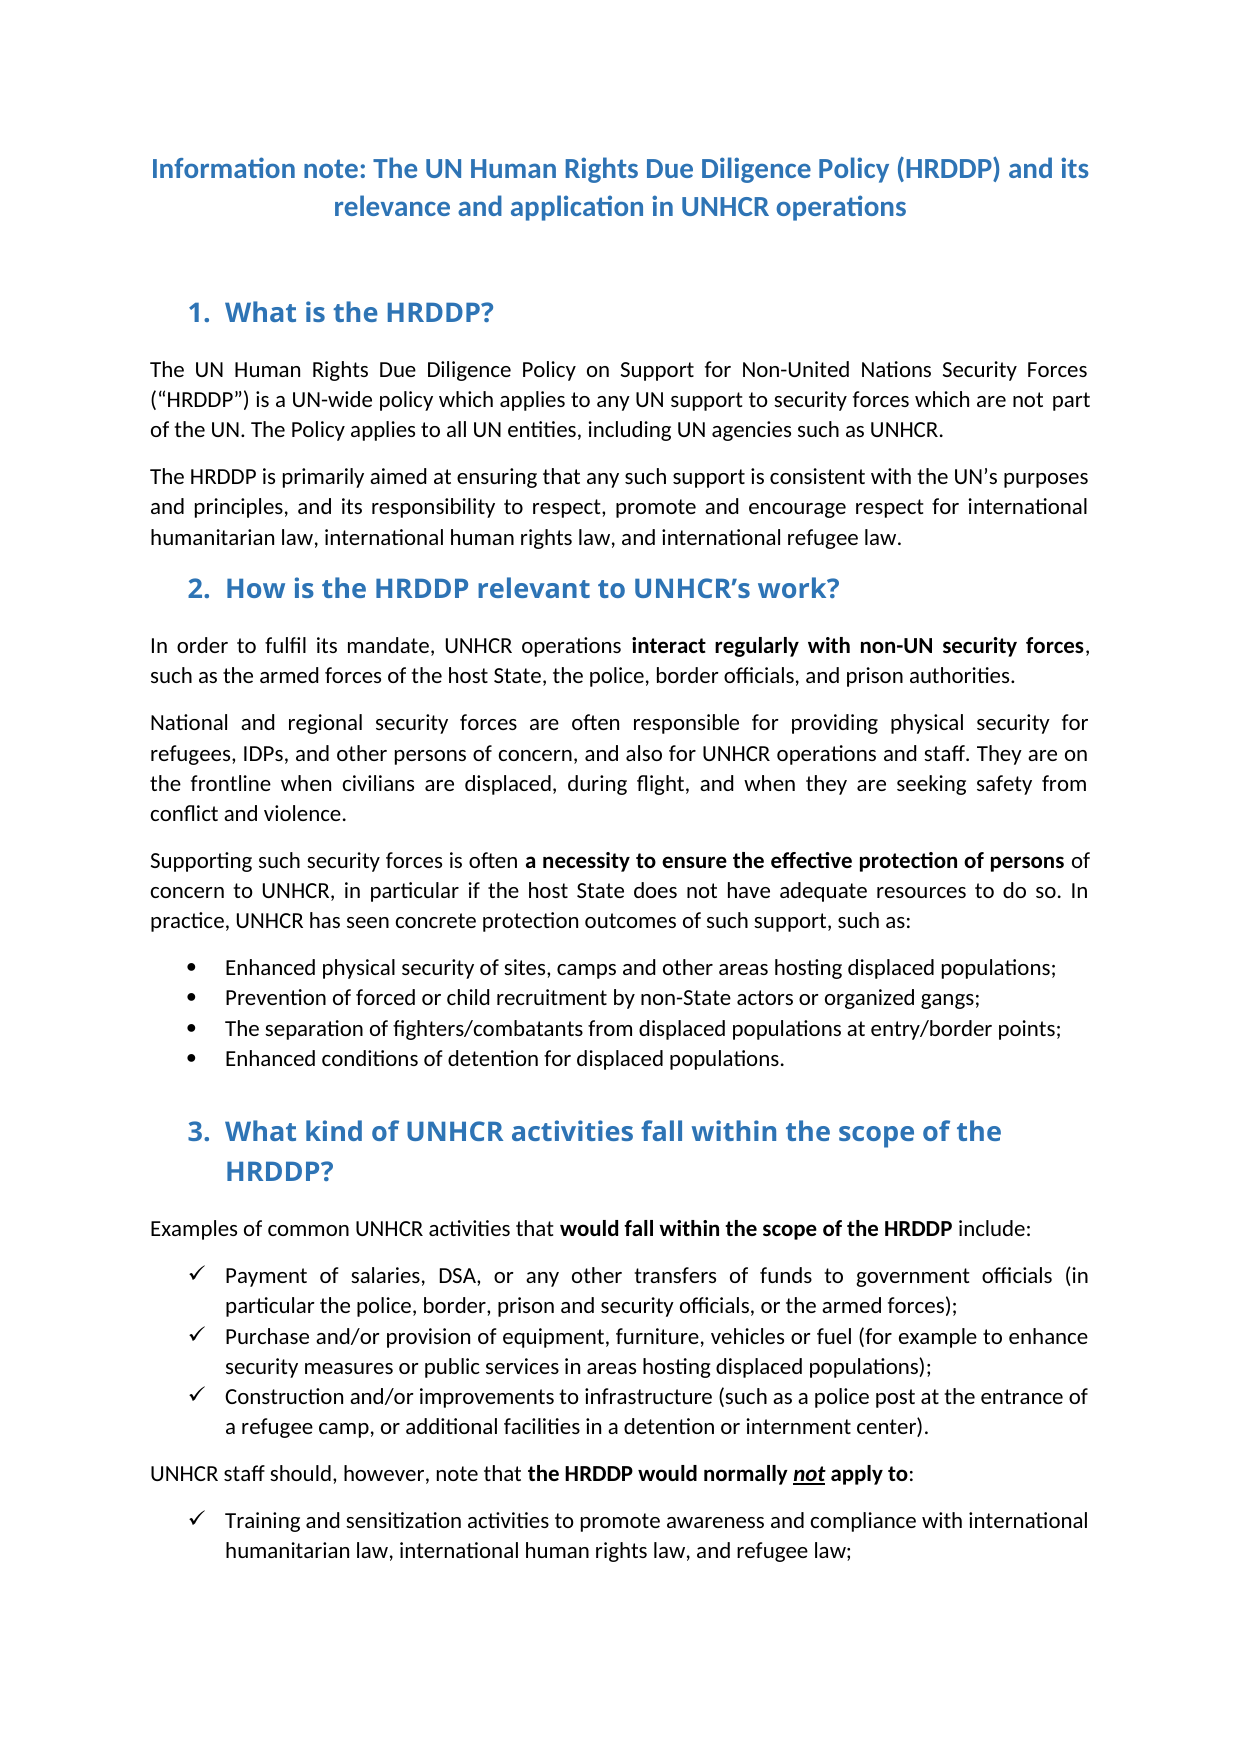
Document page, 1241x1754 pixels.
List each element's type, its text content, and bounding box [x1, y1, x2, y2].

list Training and sensitization activities to promote awareness and compliance with international humanitarian law, international human rights law, and refugee law; [187, 1506, 1090, 1564]
text Examples of common UNHCR activities that would fall within the scope of the HRDDP include: [150, 1214, 1090, 1243]
subtitle What is the HRDDP? [187, 293, 1090, 330]
list Enhanced physical security of sites, camps and other areas hosting displaced populations; [187, 953, 1090, 981]
subtitle How is the HRDDP relevant to UNHCR’s work? [187, 569, 1090, 606]
text The UN Human Rights Due Diligence Policy on Support for Non-United Nations Security Forces (“HRDDP”) is a UN-wide policy which applies to any UN support to security forces which are not part of the UN. The Policy applies to all UN entities, including UN agencies such as UNHCR. [150, 355, 1090, 443]
list Prevention of forced or child recruitment by non-State actors or organized gangs; [187, 983, 1090, 1012]
text National and regional security forces are often responsible for providing physical security for refugees, IDPs, and other persons of concern, and also for UNHCR operations and staff. They are on the frontline when civilians are displaced, during flight, and when they are seeking safety from conflict and violence. [150, 708, 1090, 827]
text In order to fulfil its mandate, UNHCR operations interact regularly with non-UN security forces, such as the armed forces of the host State, the police, border officials, and prison authorities. [150, 631, 1090, 690]
list Payment of salaries, DSA, or any other transfers of funds to government officials (in particular the police, border, prison and security officials, or the armed forces); [187, 1261, 1090, 1320]
text The HRDDP is primarily aimed at ensuring that any such support is consistent with the UN’s purposes and principles, and its responsibility to respect, promote and encourage respect for international humanitarian law, international human rights law, and international refugee law. [150, 462, 1090, 551]
list Enhanced conditions of detention for displaced populations. [187, 1044, 1090, 1072]
list Purchase and/or provision of equipment, furniture, vehicles or fuel (for example to enhance security measures or public services in areas hosting displaced populations); [187, 1322, 1090, 1380]
text UNHCR staff should, however, note that the HRDDP would normally not apply to: [150, 1459, 1090, 1487]
text Supporting such security forces is often a necessity to ensure the effective protection of persons of concern to UNHCR, in particular if the host State does not have adequate resources to do so. In practice, UNHCR has seen concrete protection outcomes of such support, such as: [150, 846, 1090, 934]
list The separation of fighters/combatants from displaced populations at entry/border points; [187, 1014, 1090, 1042]
list Construction and/or improvements to infrastructure (such as a police post at the entrance of a refugee camp, or additional facilities in a detention or internment center). [187, 1382, 1090, 1441]
subtitle What kind of UNHCR activities fall within the scope of the HRDDP? [187, 1113, 1090, 1189]
text Information note: The UN Human Rights Due Diligence Policy (HRDDP) and its relevance and application in UNHCR operations [150, 150, 1090, 224]
